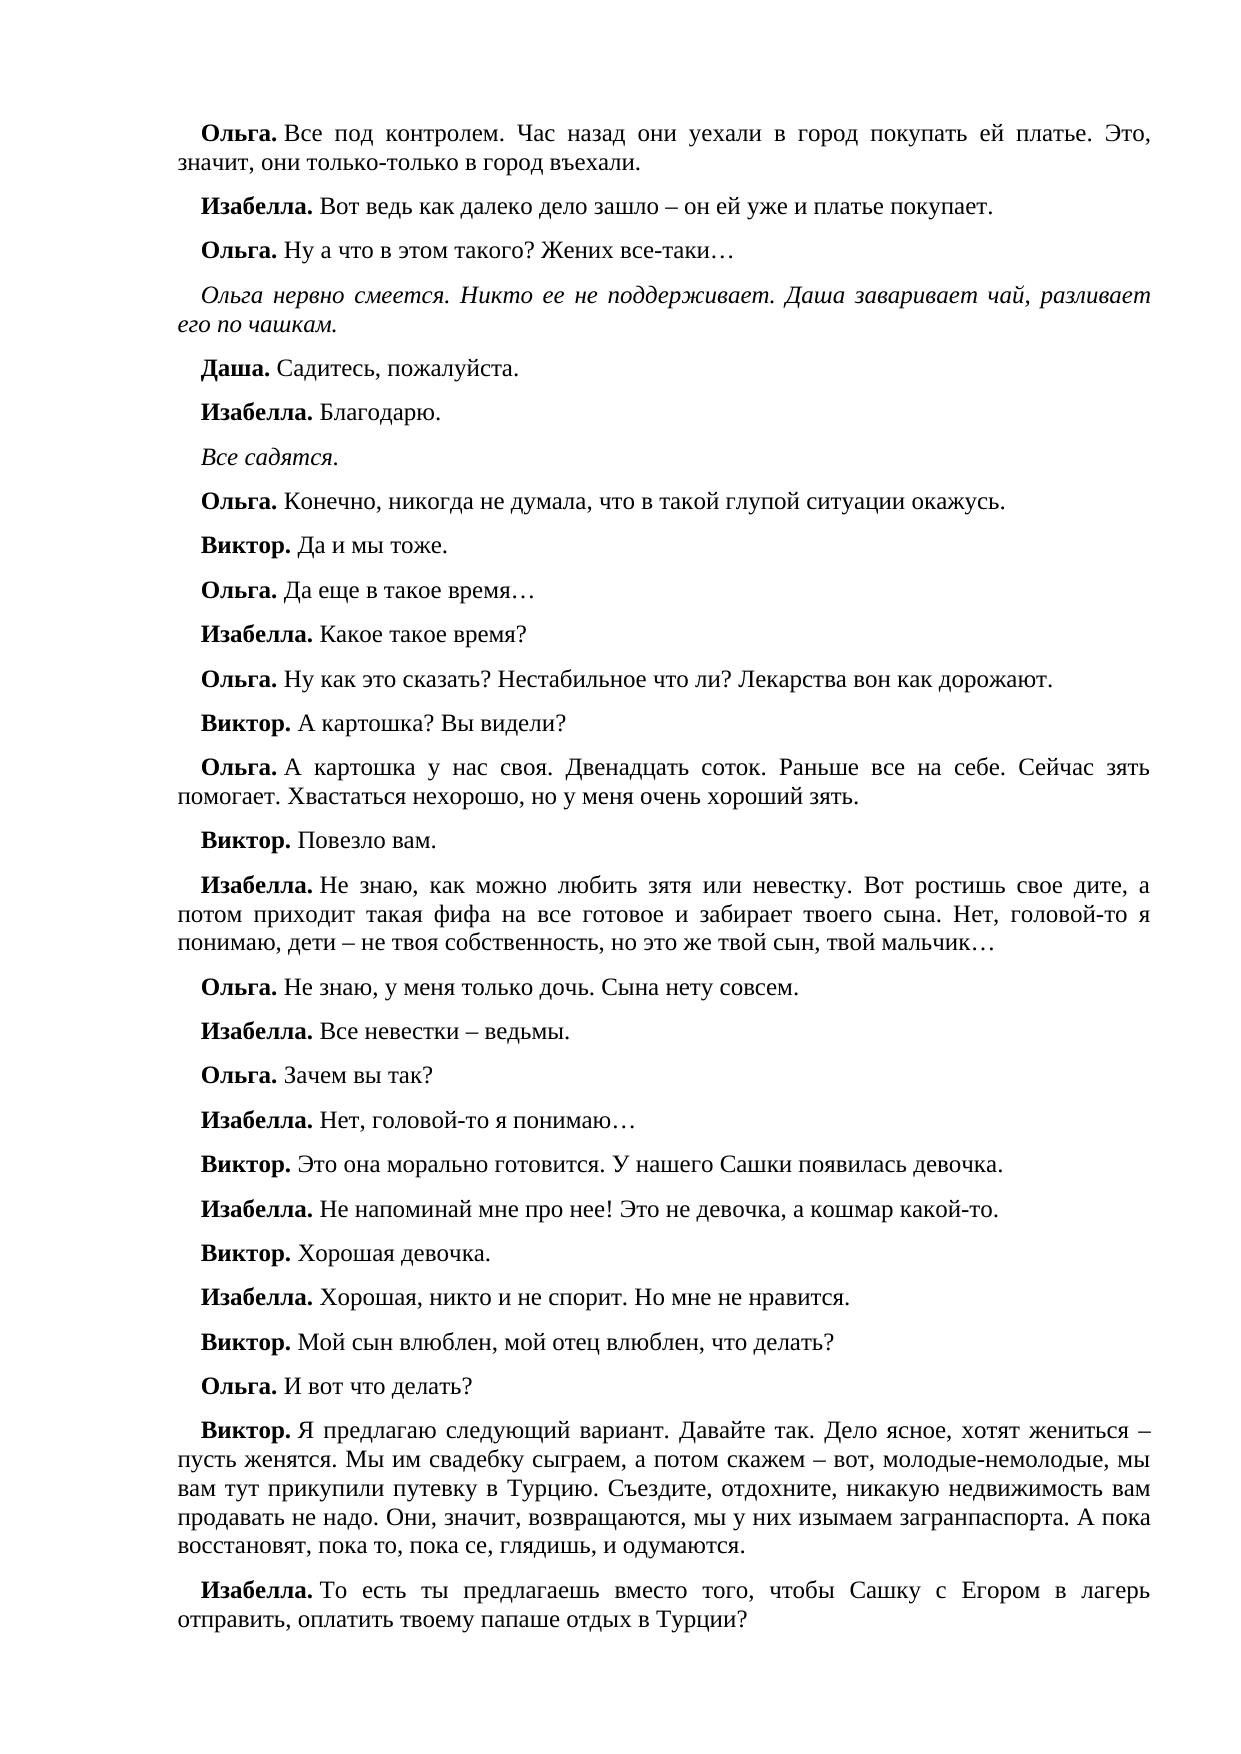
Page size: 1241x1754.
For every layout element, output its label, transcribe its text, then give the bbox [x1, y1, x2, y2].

text Виктор. Хорошая девочка. [177, 1238, 1152, 1267]
text Изабелла. Хорошая, никто и не спорит. Но мне не нравится. [177, 1282, 1152, 1311]
text Изабелла. Какое такое время? [177, 619, 1152, 648]
text Виктор. А картошка? Вы видели? [177, 708, 1152, 737]
text Изабелла. Все невестки – ведьмы. [177, 1016, 1152, 1045]
text Изабелла. Не напоминай мне про нее! Это не девочка, а кошмар какой-то. [177, 1194, 1152, 1222]
text Ольга. А картошка у нас своя. Двенадцать соток. Раньше все на себе. Сейчас зять помогает. Хвастаться нехорошо, но у меня очень хороший зять. [177, 752, 1152, 810]
text Даша. Садитесь, пожалуйста. [177, 353, 1152, 382]
text Изабелла. Благодарю. [177, 397, 1152, 426]
text Изабелла. Вот ведь как далеко дело зашло – он ей уже и платье покупает. [177, 191, 1152, 220]
text Ольга. Конечно, никогда не думала, что в такой глупой ситуации окажусь. [177, 486, 1152, 515]
text Виктор. Я предлагаю следующий вариант. Давайте так. Дело ясное, хотят жениться – пусть женятся. Мы им свадебку сыграем, а потом скажем – вот, молодые-немолодые, мы вам тут прикупили путевку в Турцию. Съездите, отдохните, никакую недвижимость вам продавать не надо. Они, значит, возвращаются, мы у них изымаем загранпаспорта. А пока восстановят, пока то, пока се, глядишь, и одумаются. [177, 1416, 1152, 1559]
text Ольга. Зачем вы так? [177, 1061, 1152, 1089]
text Ольга. Все под контролем. Час назад они уехали в город покупать ей платье. Это, значит, они только-только в город въехали. [177, 118, 1152, 176]
text Изабелла. Не знаю, как можно любить зятя или невестку. Вот ростишь свое дите, а потом приходит такая фифа на все готовое и забирает твоего сына. Нет, головой-то я понимаю, дети – не твоя собственность, но это же твой сын, твой мальчик… [177, 870, 1152, 956]
text Виктор. Да и мы тоже. [177, 531, 1152, 559]
text Ольга. Ну как это сказать? Нестабильное что ли? Лекарства вон как дорожают. [177, 664, 1152, 692]
text Изабелла. То есть ты предлагаешь вместо того, чтобы Сашку с Егором в лагерь отправить, оплатить твоему папаше отдых в Турции? [177, 1575, 1152, 1632]
text Ольга. Да еще в такое время… [177, 575, 1152, 604]
text Ольга нервно смеется. Никто ее не поддерживает. Даша заваривает чай, разливает его по чашкам. [177, 280, 1152, 337]
text Виктор. Это она морально готовится. У нашего Сашки появилась девочка. [177, 1149, 1152, 1178]
text Виктор. Мой сын влюблен, мой отец влюблен, что делать? [177, 1327, 1152, 1356]
text Все садятся. [177, 442, 1152, 471]
text Ольга. И вот что делать? [177, 1371, 1152, 1400]
text Ольга. Ну а что в этом такого? Жених все-таки… [177, 236, 1152, 264]
text Изабелла. Нет, головой-то я понимаю… [177, 1105, 1152, 1134]
text Ольга. Не знаю, у меня только дочь. Сына нету совсем. [177, 972, 1152, 1001]
text Виктор. Повезло вам. [177, 826, 1152, 854]
